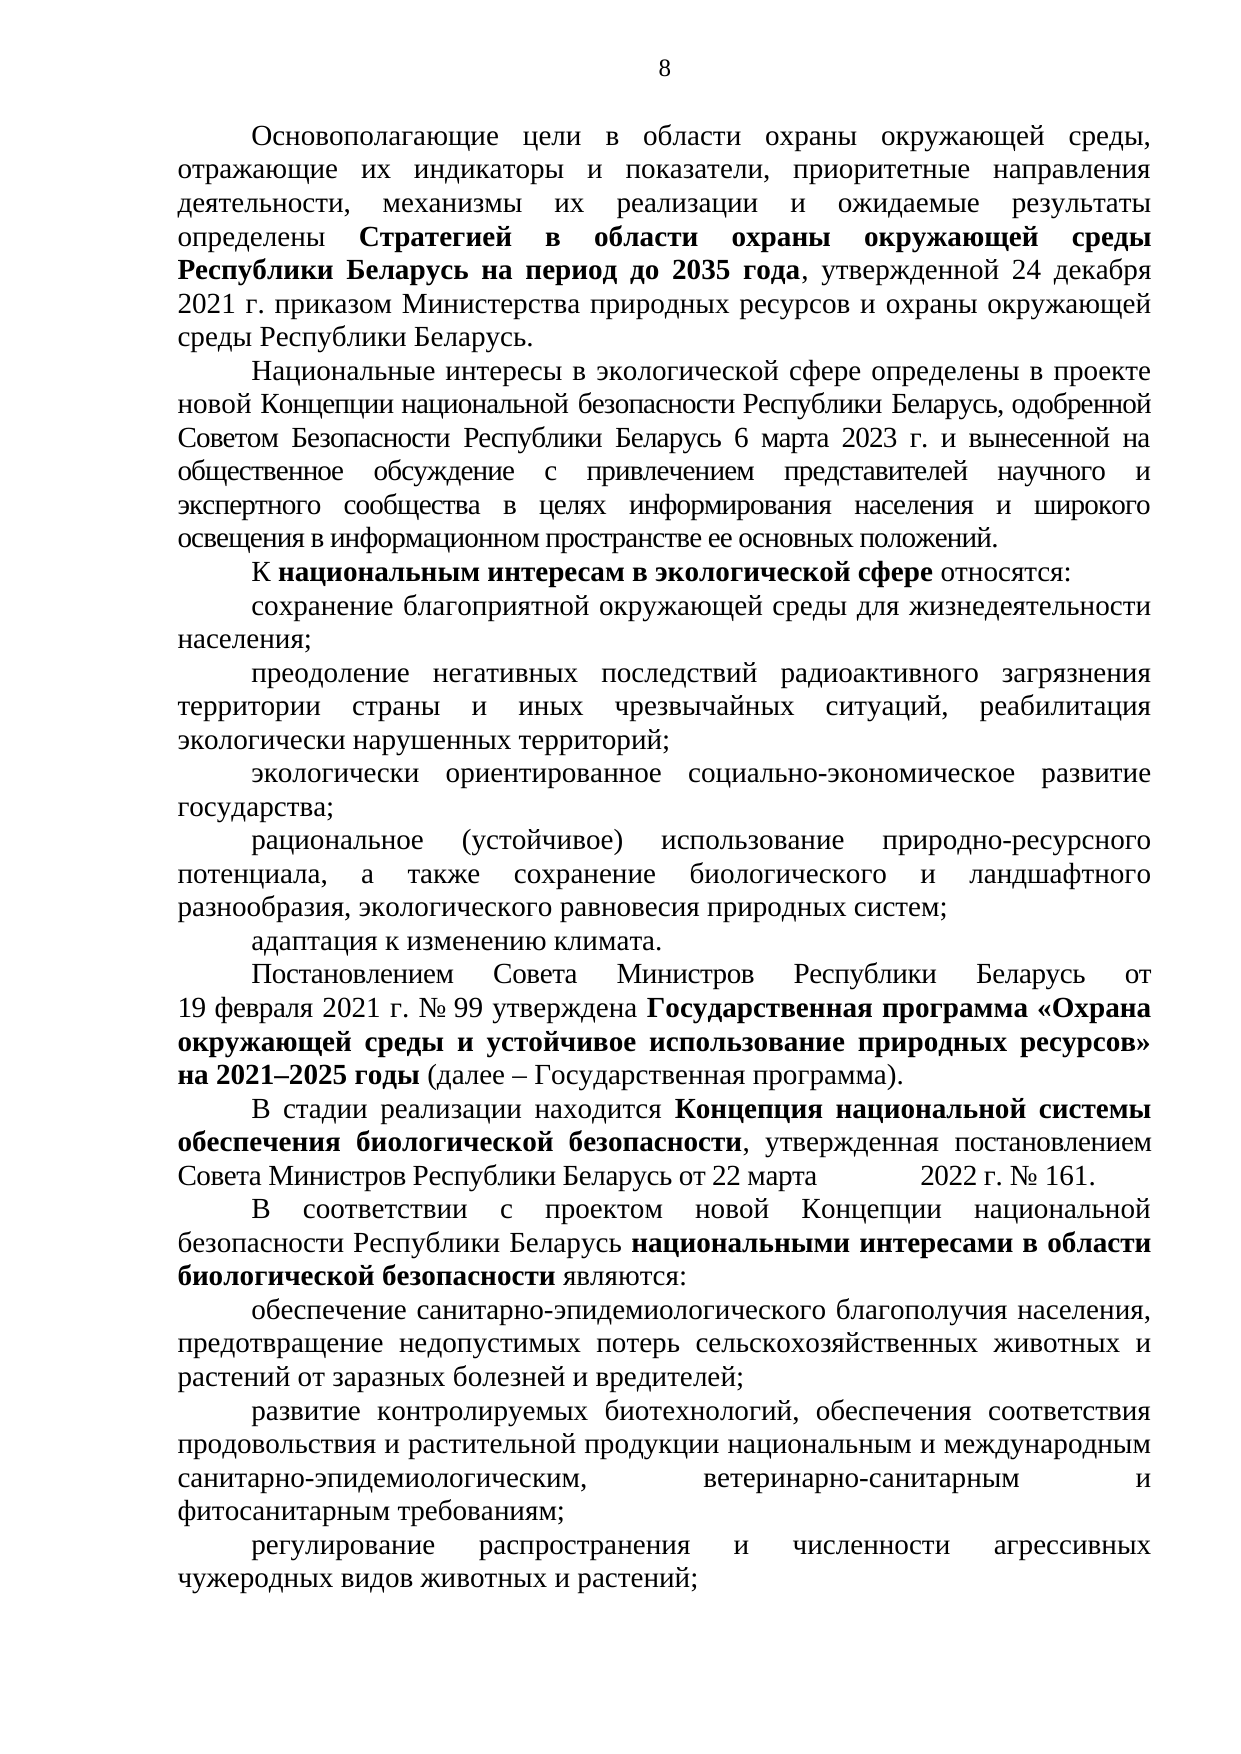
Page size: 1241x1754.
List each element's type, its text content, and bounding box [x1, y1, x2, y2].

list экологически ориентированное социально-экономическое развитие государства; [177, 755, 1152, 822]
list адаптация к изменению климата. [177, 923, 1152, 957]
text Основополагающие цели в области охраны окружающей среды, отражающие их индикаторы и показатели, приоритетные направления деятельности, механизмы их реализации и ожидаемые результаты определены Стратегией в области охраны окружающей среды Республики Беларусь на период до 2035 года, утвержденной 24 декабря 2021 г. приказом Министерства природных ресурсов и охраны окружающей среды Республики Беларусь. [177, 118, 1152, 353]
text К национальным интересам в экологической сфере относятся: [177, 554, 1152, 588]
text В соответствии с проектом новой Концепции национальной безопасности Республики Беларусь национальными интересами в области биологической безопасности являются: [177, 1191, 1152, 1292]
list рациональное (устойчивое) использование природно-ресурсного потенциала, а также сохранение биологического и ландшафтного разнообразия, экологического равновесия природных систем; [177, 822, 1152, 923]
text регулирование распространения и численности агрессивных чужеродных видов животных и растений; [177, 1527, 1152, 1594]
text обеспечение санитарно-эпидемиологического благополучия населения, предотвращение недопустимых потерь сельскохозяйственных животных и растений от заразных болезней и вредителей; [177, 1292, 1152, 1393]
text Постановлением Совета Министров Республики Беларусь от 19 февраля 2021 г. № 99 утверждена Государственная программа «Охрана окружающей среды и устойчивое использование природных ресурсов» на 2021–2025 годы (далее – Государственная программа). [177, 957, 1152, 1091]
list преодоление негативных последствий радиоактивного загрязнения территории страны и иных чрезвычайных ситуаций, реабилитация экологически нарушенных территорий; [177, 655, 1152, 755]
text развитие контролируемых биотехнологий, обеспечения соответствия продовольствия и растительной продукции национальным и международным санитарно-эпидемиологическим, ветеринарно-санитарным и фитосанитарным требованиям; [177, 1393, 1152, 1527]
text Национальные интересы в экологической сфере определены в проекте новой Концепции национальной безопасности Республики Беларусь, одобренной Советом Безопасности Республики Беларусь 6 марта 2023 г. и вынесенной на общественное обсуждение с привлечением представителей научного и экспертного сообщества в целях информирования населения и широкого освещения в информационном пространстве ее основных положений. [177, 353, 1152, 554]
list сохранение благоприятной окружающей среды для жизнедеятельности населения; [177, 588, 1152, 655]
text В стадии реализации находится Концепция национальной системы обеспечения биологической безопасности, утвержденная постановлением Совета Министров Республики Беларусь от 22 марта 2022 г. № 161. [177, 1091, 1152, 1191]
